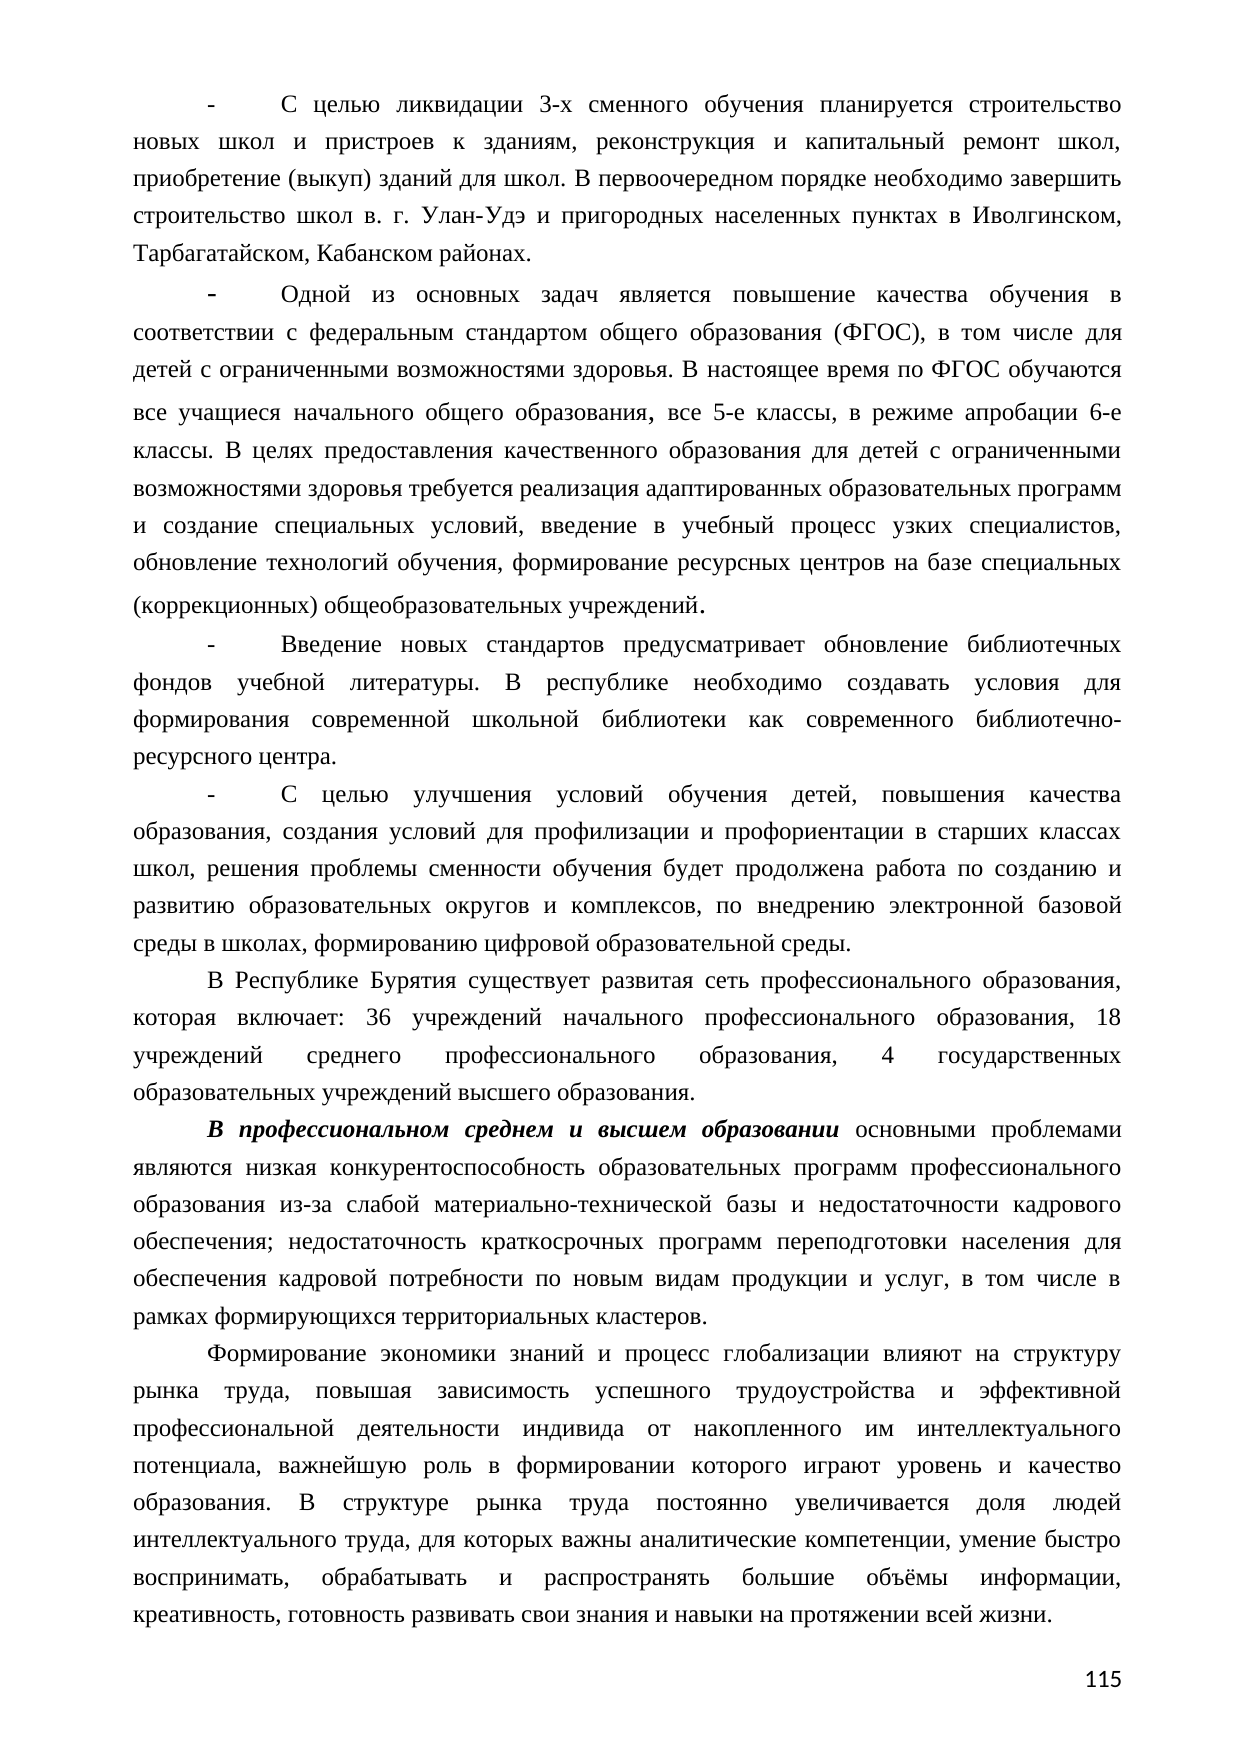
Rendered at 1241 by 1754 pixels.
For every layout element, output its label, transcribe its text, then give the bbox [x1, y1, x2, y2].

text Формирование экономики знаний и процесс глобализации влияют на структуру рынка труда, повышая зависимость успешного трудоустройства и эффективной профессиональной деятельности индивида от накопленного им интеллектуального потенциала, важнейшую роль в формировании которого играют уровень и качество образования. В структуре рынка труда постоянно увеличивается доля людей интеллектуального труда, для которых важны аналитические компетенции, умение быстро воспринимать, обрабатывать и распространять большие объёмы информации, креативность, готовность развивать свои знания и навыки на протяжении всей жизни. [133, 1338, 1122, 1628]
text В Республике Бурятия существует развитая сеть профессионального образования, которая включает: 36 учреждений начального профессионального образования, 18 учреждений среднего профессионального образования, 4 государственных образовательных учреждений высшего образования. [133, 965, 1122, 1106]
list С целью улучшения условий обучения детей, повышения качества образования, создания условий для профилизации и профориентации в старших классах школ, решения проблемы сменности обучения будет продолжена работа по созданию и развитию образовательных округов и комплексов, по внедрению электронной базовой среды в школах, формированию цифровой образовательной среды. [133, 779, 1122, 957]
list В профессиональном среднем и высшем образовании основными проблемами являются низкая конкурентоспособность образовательных программ профессионального образования из-за слабой материально-технической базы и недостаточности кадрового обеспечения; недостаточность краткосрочных программ переподготовки населения для обеспечения кадровой потребности по новым видам продукции и услуг, в том числе в рамках формирующихся территориальных кластеров. [133, 1114, 1122, 1329]
list Одной из основных задач является повышение качества обучения в соответствии с федеральным стандартом общего образования (ФГОС), в том числе для детей с ограниченными возможностями здоровья. В настоящее время по ФГОС обучаются все учащиеся начального общего образования, все 5-е классы, в режиме апробации 6-е классы. В целях предоставления качественного образования для детей с ограниченными возможностями здоровья требуется реализация адаптированных образовательных программ и создание специальных условий, введение в учебный процесс узких специалистов, обновление технологий обучения, формирование ресурсных центров на базе специальных (коррекционных) общеобразовательных учреждений. [133, 275, 1122, 619]
list Введение новых стандартов предусматривает обновление библиотечных фондов учебной литературы. В республике необходимо создавать условия для формирования современной школьной библиотеки как современного библиотечно-ресурсного центра. [133, 629, 1122, 770]
list С целью ликвидации 3-х сменного обучения планируется строительство новых школ и пристроев к зданиям, реконструкция и капитальный ремонт школ, приобретение (выкуп) зданий для школ. В первоочередном порядке необходимо завершить строительство школ в. г. Улан-Удэ и пригородных населенных пунктах в Иволгинском, Тарбагатайском, Кабанском районах. [133, 89, 1122, 267]
